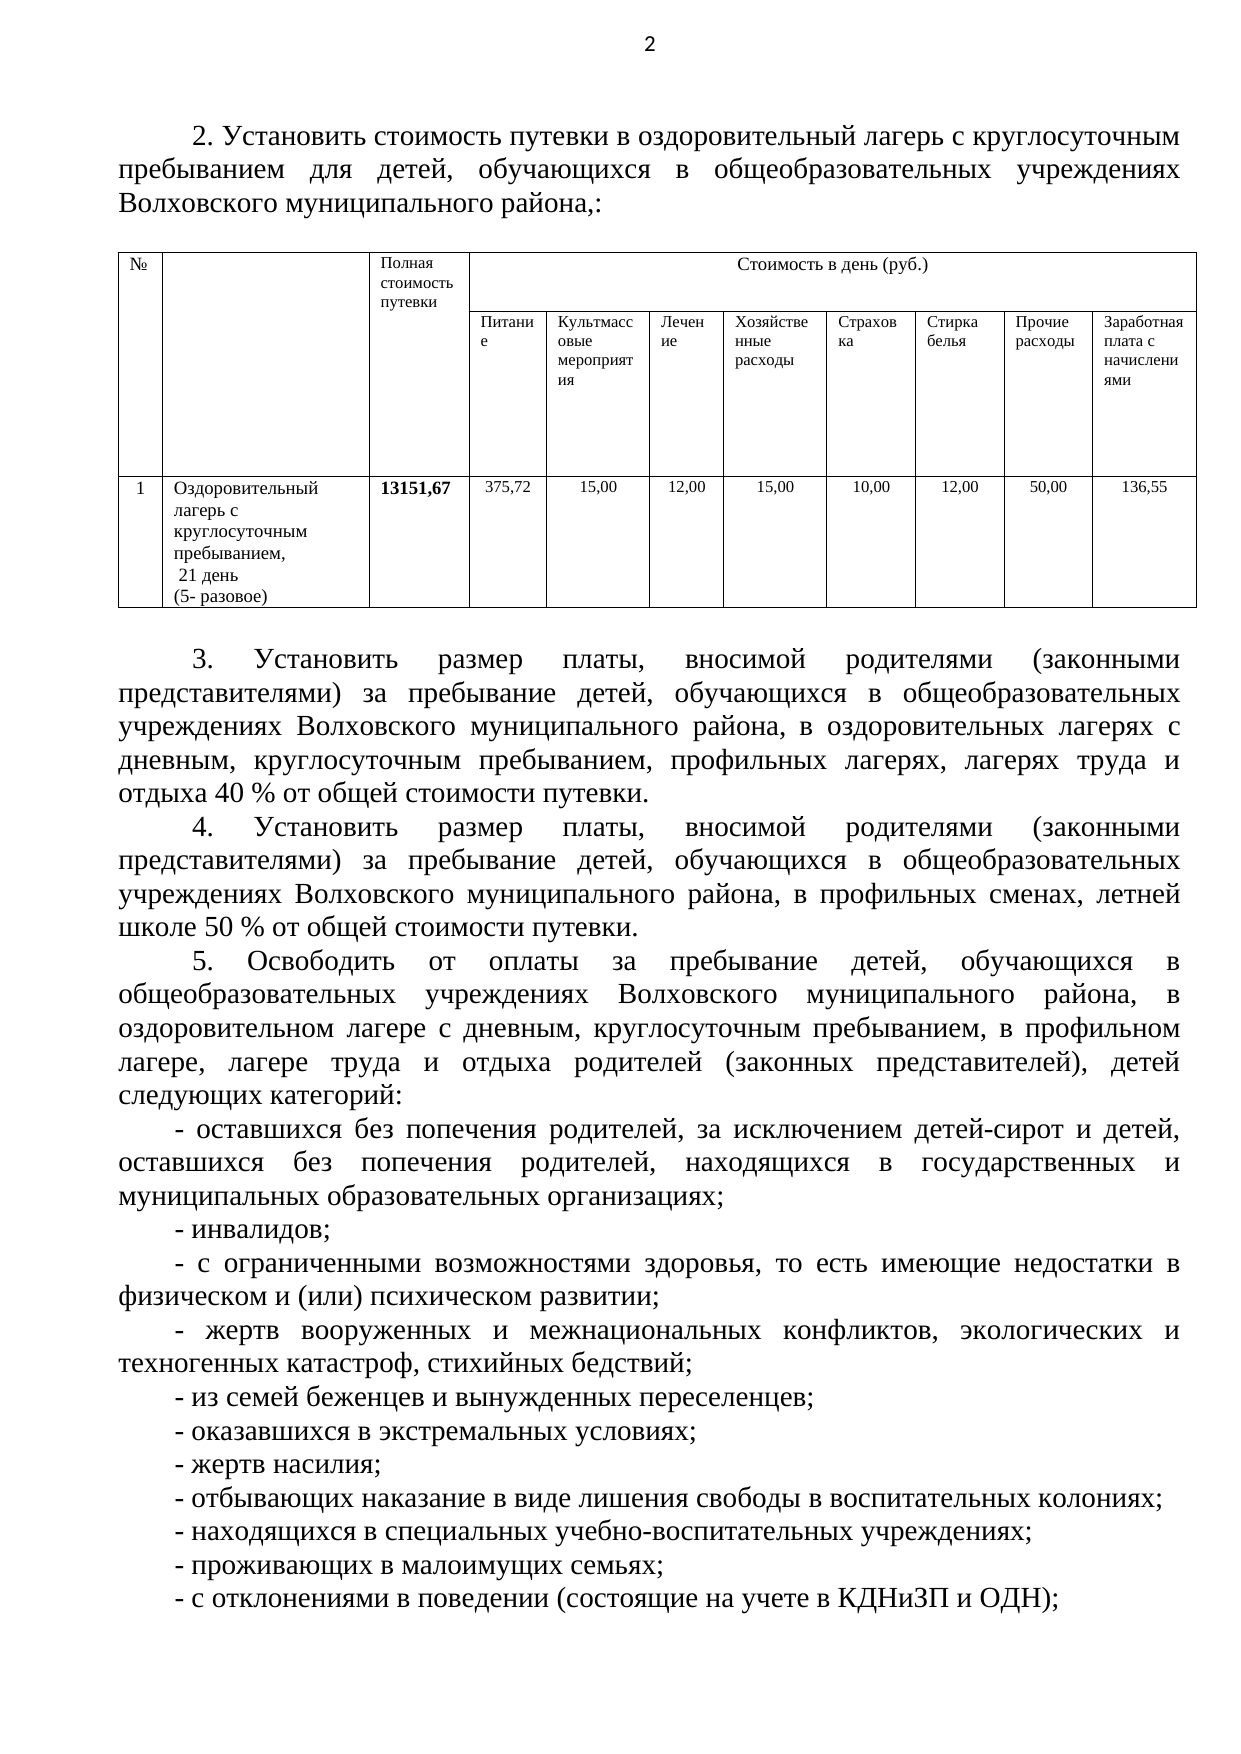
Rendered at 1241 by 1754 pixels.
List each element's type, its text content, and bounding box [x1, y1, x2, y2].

table_cell Прочие расходы [1005, 312, 1092, 476]
text 3. Установить размер платы, вносимой родителями (законными представителями) за пребывание детей, обучающихся в общеобразовательных учреждениях Волховского муниципального района, в оздоровительных лагерях с дневным, круглосуточным пребыванием, профильных лагерях, лагерях труда и отдыха 40 % от общей стоимости путевки. [118, 641, 1181, 809]
table_cell 13151,67 [370, 477, 469, 607]
table_cell Оздоровительный лагерь с круглосуточным пребыванием, 21 день (5- разовое) [163, 477, 369, 607]
text 4. Установить размер платы, вносимой родителями (законными представителями) за пребывание детей, обучающихся в общеобразовательных учреждениях Волховского муниципального района, в профильных сменах, летней школе 50 % от общей стоимости путевки. [118, 809, 1181, 943]
table_cell 375,72 [470, 477, 546, 607]
table_cell Хозяйственные расходы [724, 312, 826, 476]
table_cell 136,55 [1093, 477, 1196, 607]
text - находящихся в специальных учебно-воспитательных учреждениях; [118, 1513, 1181, 1547]
text - с отклонениями в поведении (состоящие на учете в КДНиЗП и ОДН); [118, 1580, 1181, 1614]
text - инвалидов; [118, 1211, 1181, 1245]
table_header [163, 253, 369, 476]
text - с ограниченными возможностями здоровья, то есть имеющие недостатки в физическом и (или) психическом развитии; [118, 1245, 1181, 1312]
text - жертв вооруженных и межнациональных конфликтов, экологических и техногенных катастроф, стихийных бедствий; [118, 1312, 1181, 1379]
text - проживающих в малоимущих семьях; [118, 1547, 1181, 1580]
table_cell 1 [119, 477, 162, 607]
table_cell 12,00 [650, 477, 723, 607]
text - отбывающих наказание в виде лишения свободы в воспитательных колониях; [118, 1480, 1181, 1513]
table_cell Культмассовые мероприятия [547, 312, 649, 476]
text - из семей беженцев и вынужденных переселенцев; [118, 1379, 1181, 1413]
text - жертв насилия; [118, 1446, 1181, 1480]
text - оставшихся без попечения родителей, за исключением детей-сирот и детей, оставшихся без попечения родителей, находящихся в государственных и муниципальных образовательных организациях; [118, 1111, 1181, 1211]
table_header № [119, 253, 162, 476]
text 5. Освободить от оплаты за пребывание детей, обучающихся в общеобразовательных учреждениях Волховского муниципального района, в оздоровительном лагере с дневным, круглосуточным пребыванием, в профильном лагере, лагере труда и отдыха родителей (законных представителей), детей следующих категорий: [118, 943, 1181, 1111]
table_cell Страховка [827, 312, 915, 476]
text 2. Установить стоимость путевки в оздоровительный лагерь с круглосуточным пребыванием для детей, обучающихся в общеобразовательных учреждениях Волховского муниципального района,: [118, 118, 1181, 219]
table_cell Заработная плата с начислениями [1093, 312, 1196, 476]
table_cell 15,00 [547, 477, 649, 607]
table_cell 12,00 [916, 477, 1004, 607]
table_cell Питание [470, 312, 546, 476]
table_header Полная стоимость путевки [370, 253, 469, 476]
text - оказавшихся в экстремальных условиях; [118, 1413, 1181, 1446]
table_cell 10,00 [827, 477, 915, 607]
table_cell 15,00 [724, 477, 826, 607]
table_cell 50,00 [1005, 477, 1092, 607]
table_header Стоимость в день (руб.) [470, 253, 1196, 311]
table_cell Стирка белья [916, 312, 1004, 476]
table_cell Лечение [650, 312, 723, 476]
